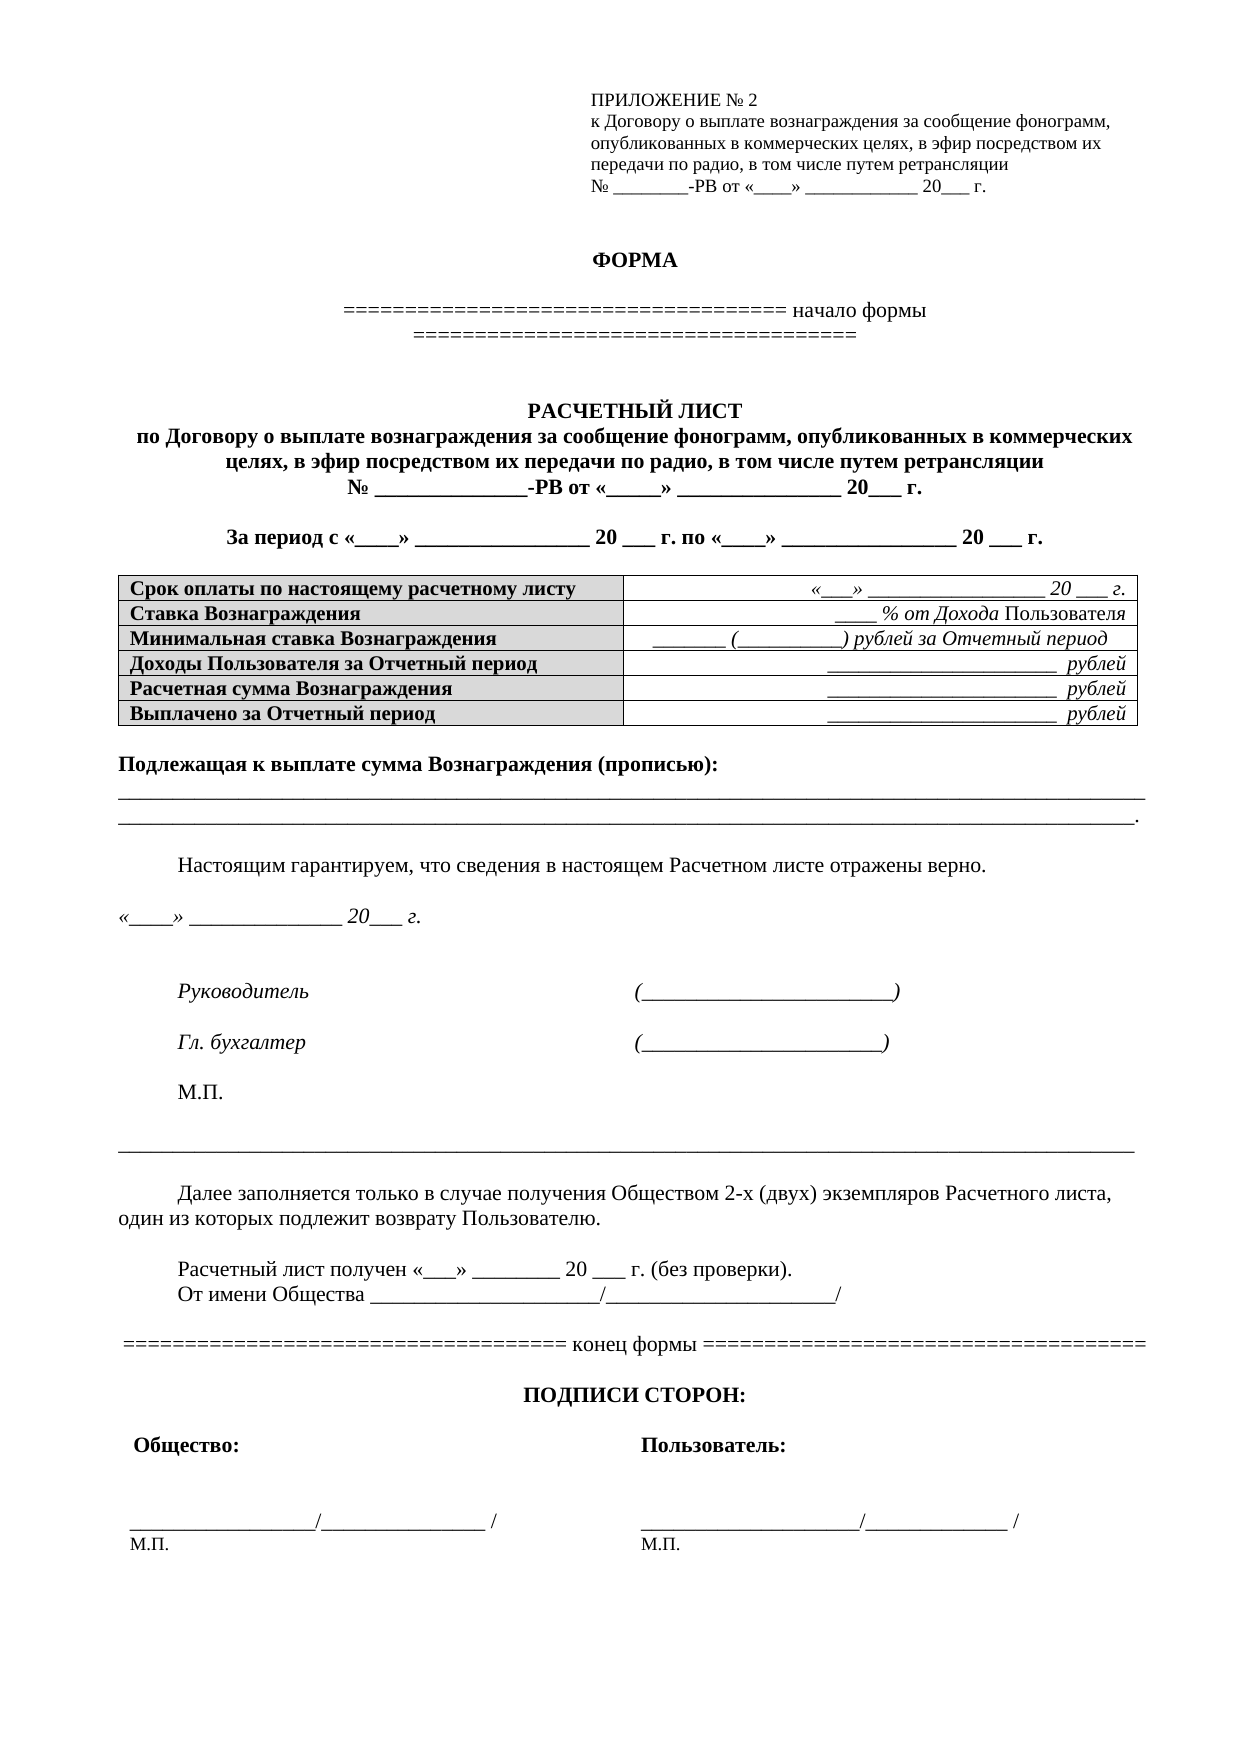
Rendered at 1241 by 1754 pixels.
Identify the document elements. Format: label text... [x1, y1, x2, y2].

table_cell Расчетная сумма Вознаграждения [119, 676, 623, 700]
text № ______________-РВ от «_____» _______________ 20___ г. [118, 474, 1152, 499]
text Расчетный лист получен «___» ________ 20 ___ г. (без проверки). [118, 1256, 1152, 1281]
text Далее заполняется только в случае получения Обществом 2-х (двух) экземпляров Расчетного листа, один из которых подлежит возврату Пользователю. [118, 1180, 1152, 1230]
table_header Срок оплаты по настоящему расчетному листу [119, 576, 623, 600]
table_cell _______ (__________) рублей за Отчетный период [624, 626, 1137, 650]
table_cell Ставка Вознаграждения [119, 601, 623, 625]
text _____________________________________________________________________________________________. [118, 802, 1152, 827]
table_cell Минимальная ставка Вознаграждения [119, 626, 623, 650]
text «____» ______________ 20___ г. [118, 903, 1152, 928]
text От имени Общества _____________________/_____________________/ [118, 1281, 1152, 1306]
table_cell ______________________ рублей [624, 676, 1137, 700]
table_header Общество: _________________/_______________ / М.П. [118, 1432, 629, 1554]
text Руководитель (_______________________) [118, 978, 1152, 1003]
text ФОРМА [118, 247, 1152, 272]
text ==================================== конец формы ==================================== [118, 1331, 1152, 1356]
text _____________________________________________________________________________________________ [118, 1129, 1152, 1155]
table_cell Доходы Пользователя за Отчетный период [119, 651, 623, 675]
text по Договору о выплате вознаграждения за сообщение фонограмм, опубликованных в коммерческих целях, в эфир посредством их передачи по радио, в том числе путем ретрансляции [118, 423, 1152, 474]
text М.П. [118, 1079, 1152, 1104]
text к Договору о выплате вознаграждения за сообщение фонограмм, опубликованных в коммерческих целях, в эфир посредством их передачи по радио, в том числе путем ретрансляции [591, 110, 1152, 175]
table_cell ______________________ рублей [624, 701, 1137, 725]
table_header Пользователь: ____________________/_____________ / М.П. [630, 1432, 1164, 1554]
text ПОДПИСИ СТОРОН: [118, 1382, 1152, 1407]
table_header «___» _________________ 20 ___ г. [624, 576, 1137, 600]
text ==================================== начало формы ==================================== [118, 297, 1152, 348]
text За период с «____» ________________ 20 ___ г. по «____» ________________ 20 ___ г. [118, 524, 1152, 549]
text № ________-РВ от «____» ____________ 20___ г. [591, 175, 1152, 196]
text Настоящим гарантируем, что сведения в настоящем Расчетном листе отражены верно. [118, 852, 1152, 877]
text ПРИЛОЖЕНИЕ № 2 [591, 89, 1152, 110]
table_cell Выплачено за Отчетный период [119, 701, 623, 725]
text РАСЧЕТНЫЙ ЛИСТ [118, 398, 1152, 423]
text Подлежащая к выплате сумма Вознаграждения (прописью): ______________________________________________________________________________________________ [118, 751, 1152, 802]
table_cell ______________________ рублей [624, 651, 1137, 675]
table_cell ____ % от Дохода Пользователя [624, 601, 1137, 625]
text Гл. бухгалтер (______________________) [118, 1029, 1152, 1054]
